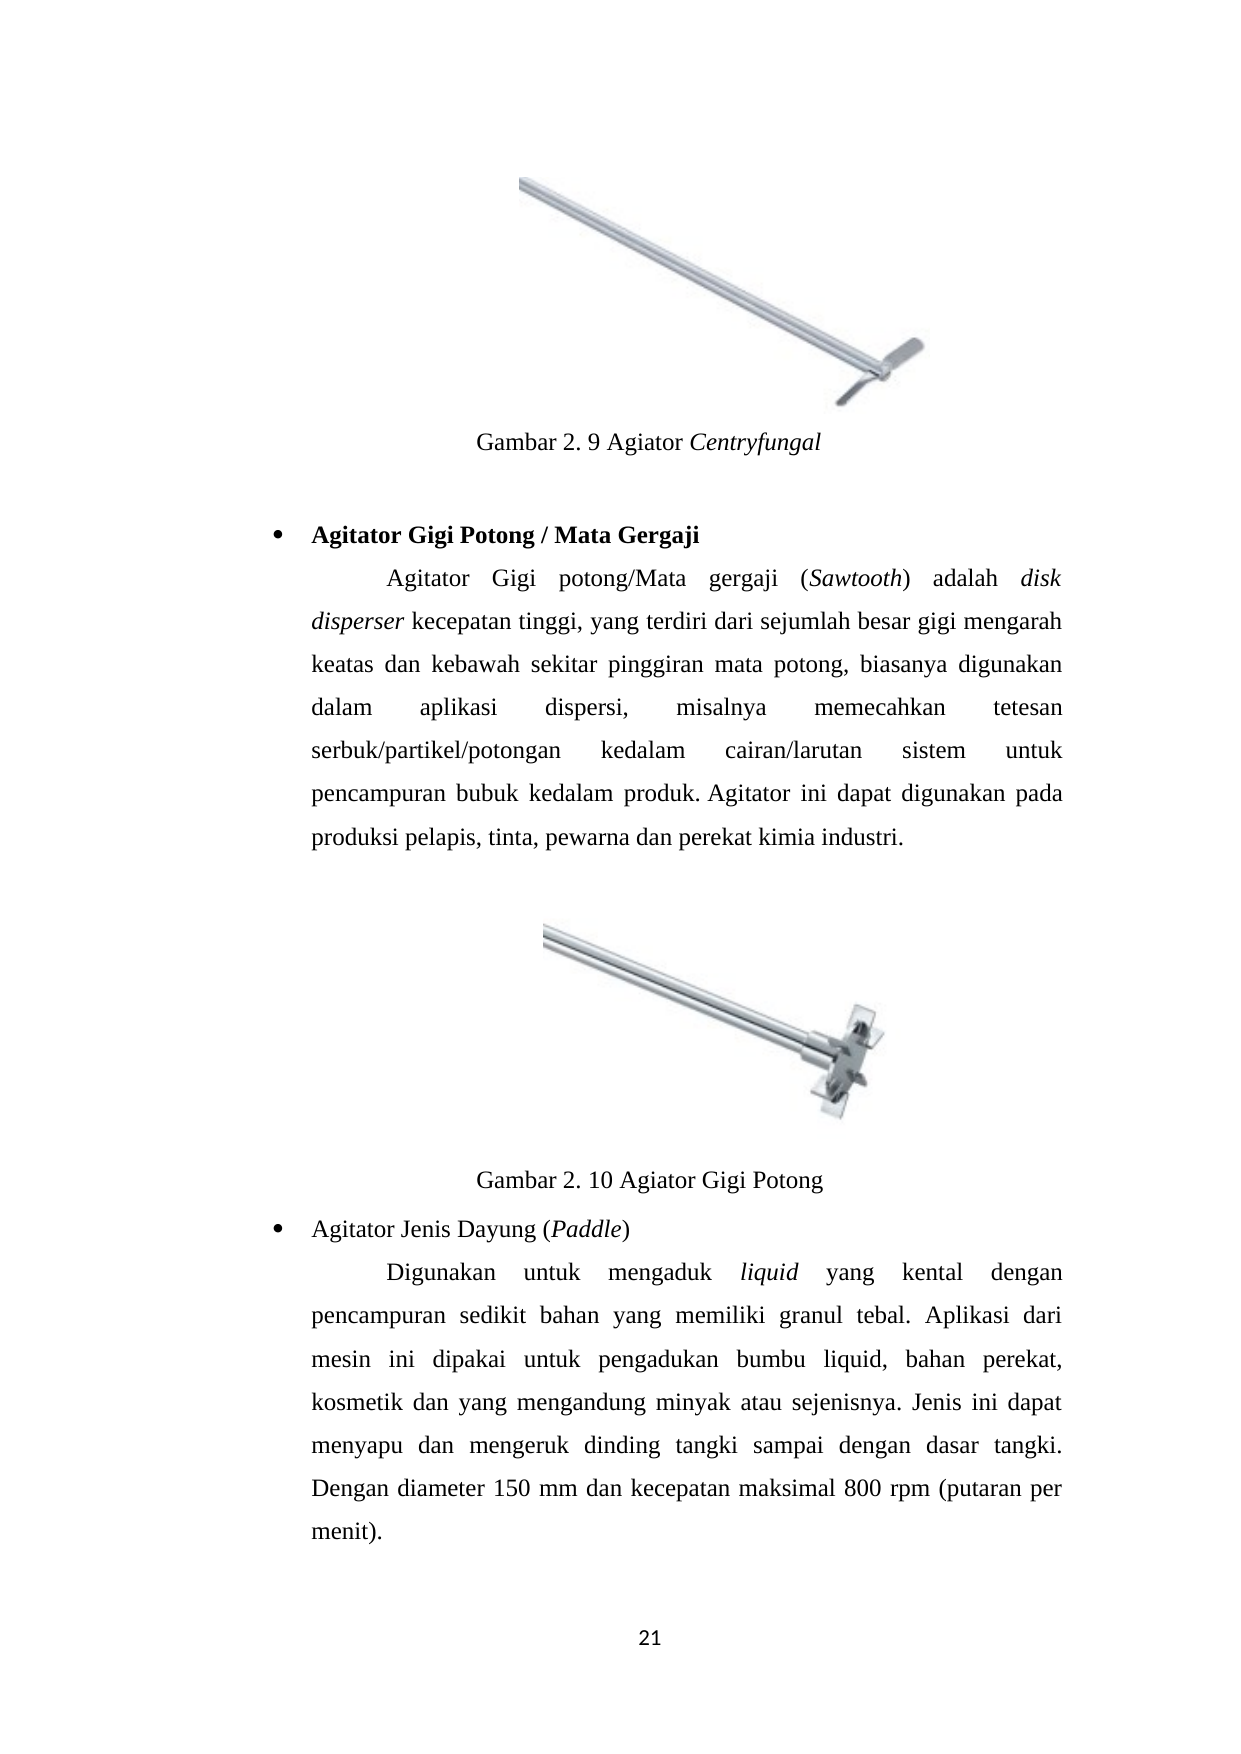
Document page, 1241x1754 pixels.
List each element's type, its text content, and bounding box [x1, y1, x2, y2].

picture [543, 864, 907, 1151]
list Digunakan untuk mengaduk liquid yang kental dengan pencampuran sedikit bahan yang memiliki granul tebal. Aplikasi dari mesin ini dipakai untuk pengadukan bumbu liquid, bahan perekat, kosmetik dan yang mengandung minyak atau sejenisnya. Jenis ini dapat menyapu dan mengeruk dinding tangki sampai dengan dasar tangki. Dengan diameter 150 mm dan kecepatan maksimal 800 rpm (putaran per menit). [311, 1257, 1063, 1545]
text Gambar 2. 9 Agiator Centryfungal [236, 427, 1063, 456]
list Agitator Jenis Dayung (Paddle) [274, 1214, 1063, 1243]
list Agitator Gigi Potong / Mata Gergaji [274, 520, 1063, 548]
list Agitator Gigi potong/Mata gergaji (Sawtooth) adalah disk disperser kecepatan tinggi, yang terdiri dari sejumlah besar gigi mengarah keatas dan kebawah sekitar pinggiran mata potong, biasanya digunakan dalam aplikasi dispersi, misalnya memecahkan tetesan serbuk/partikel/potongan kedalam cairan/larutan sistem untuk pencampuran bubuk kedalam produk. Agitator ini dapat digunakan pada produksi pelapis, tinta, pewarna dan perekat kimia industri. [311, 563, 1063, 850]
picture [519, 177, 930, 414]
text Gambar 2. 10 Agiator Gigi Potong [236, 1165, 1063, 1193]
